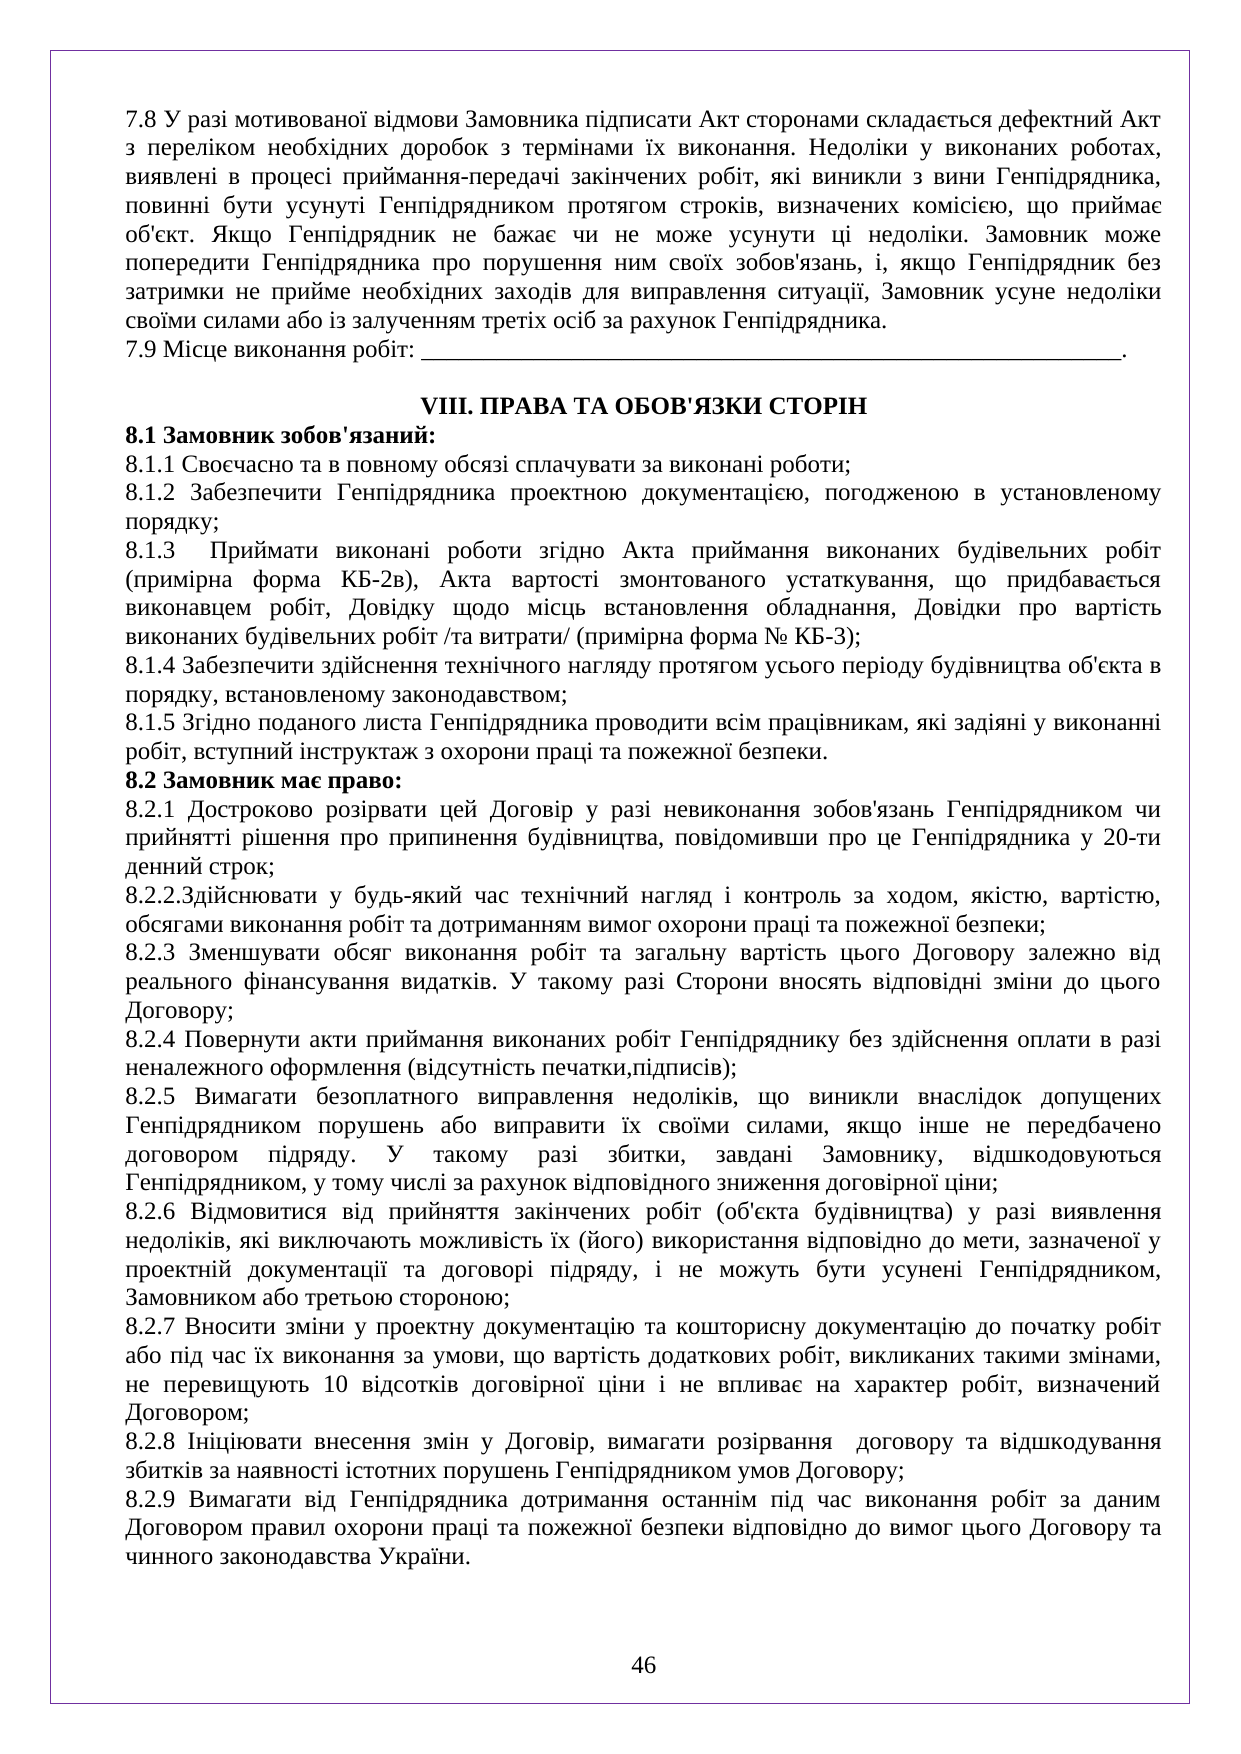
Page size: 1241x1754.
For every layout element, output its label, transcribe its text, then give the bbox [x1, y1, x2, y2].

text 8.1.4 Забезпечити здійснення технічного нагляду протягом усього періоду будівництва об'єкта в порядку, встановленому законодавством; [125, 650, 1162, 707]
text 8.2.1 Достроково розірвати цей Договір у разі невиконання зобов'язань Генпідрядником чи прийнятті рішення про припинення будівництва, повідомивши про це Генпідрядника у 20-ти денний строк; [125, 794, 1162, 880]
text 8.1.5 Згідно поданого листа Генпідрядника проводити всім працівникам, які задіяні у виконанні робіт, вступний інструктаж з охорони праці та пожежної безпеки. [125, 707, 1162, 765]
text 7.8 У разі мотивованої відмови Замовника підписати Акт сторонами складається дефектний Акт з переліком необхідних доробок з термінами їх виконання. Недоліки у виконаних роботах, виявлені в процесі приймання-передачі закінчених робіт, які виникли з вини Генпідрядника, повинні бути усунуті Генпідрядником протягом строків, визначених комісією, що приймає об'єкт. Якщо Генпідрядник не бажає чи не може усунути ці недоліки. Замовник може попередити Генпідрядника про порушення ним своїх зобов'язань, і, якщо Генпідрядник без затримки не прийме необхідних заходів для виправлення ситуації, Замовник усуне недоліки своїми силами або із залученням третіх осіб за рахунок Генпідрядника. [125, 104, 1162, 334]
text 8.2.7 Вносити зміни у проектну документацію та кошторисну документацію до початку робіт або під час їх виконання за умови, що вартість додаткових робіт, викликаних такими змінами, не перевищують 10 відсотків договірної ціни і не впливає на характер робіт, визначений Договором; [125, 1311, 1162, 1426]
text 8.2.5 Вимагати безоплатного виправлення недоліків, що виникли внаслідок допущених Генпідрядником порушень або виправити їх своїми силами, якщо інше не передбачено договором підряду. У такому разі збитки, завдані Замовнику, відшкодовуються Генпідрядником, у тому числі за рахунок відповідного зниження договірної ціни; [125, 1081, 1162, 1196]
text 8.2.8 Ініціювати внесення змін у Договір, вимагати розірвання договору та відшкодування збитків за наявності істотних порушень Генпідрядником умов Договору; [125, 1426, 1162, 1484]
text VIII. ПРАВА ТА ОБОВ'ЯЗКИ СТОРІН [125, 391, 1162, 420]
text 8.2.4 Повернути акти приймання виконаних робіт Генпідряднику без здійснення оплати в разі неналежного оформлення (відсутність печатки,підписів); [125, 1024, 1162, 1081]
text 8.1.2 Забезпечити Генпідрядника проектною документацією, погодженою в установленому порядку; [125, 477, 1162, 535]
text 7.9 Місце виконання робіт: ________________________________________________________. [125, 334, 1162, 362]
text 8.2.3 Зменшувати обсяг виконання робіт та загальну вартість цього Договору залежно від реального фінансування видатків. У такому разі Сторони вносять відповідні зміни до цього Договору; [125, 937, 1162, 1024]
text 8.1.1 Своєчасно та в повному обсязі сплачувати за виконані роботи; [125, 449, 1162, 477]
text 8.2.6 Відмовитися від прийняття закінчених робіт (об'єкта будівництва) у разі виявлення недоліків, які виключають можливість їх (його) використання відповідно до мети, зазначеної у проектній документації та договорі підряду, і не можуть бути усунені Генпідрядником, Замовником або третьою стороною; [125, 1196, 1162, 1311]
text 8.2 Замовник має право: [125, 765, 1162, 794]
text 8.1.3 Приймати виконані роботи згідно Акта приймання виконаних будівельних робіт (примірна форма КБ-2в), Акта вартості змонтованого устаткування, що придбавається виконавцем робіт, Довідку щодо місць встановлення обладнання, Довідки про вартість виконаних будівельних робіт /та витрати/ (примірна форма № КБ-3); [125, 535, 1162, 650]
text 8.1 Замовник зобов'язаний: [125, 420, 1162, 449]
text 8.2.2.Здійснювати у будь-який час технічний нагляд і контроль за ходом, якістю, вартістю, обсягами виконання робіт та дотриманням вимог охорони праці та пожежної безпеки; [125, 880, 1162, 937]
text 8.2.9 Вимагати від Генпідрядника дотримання останнім під час виконання робіт за даним Договором правил охорони праці та пожежної безпеки відповідно до вимог цього Договору та чинного законодавства України. [125, 1484, 1162, 1570]
